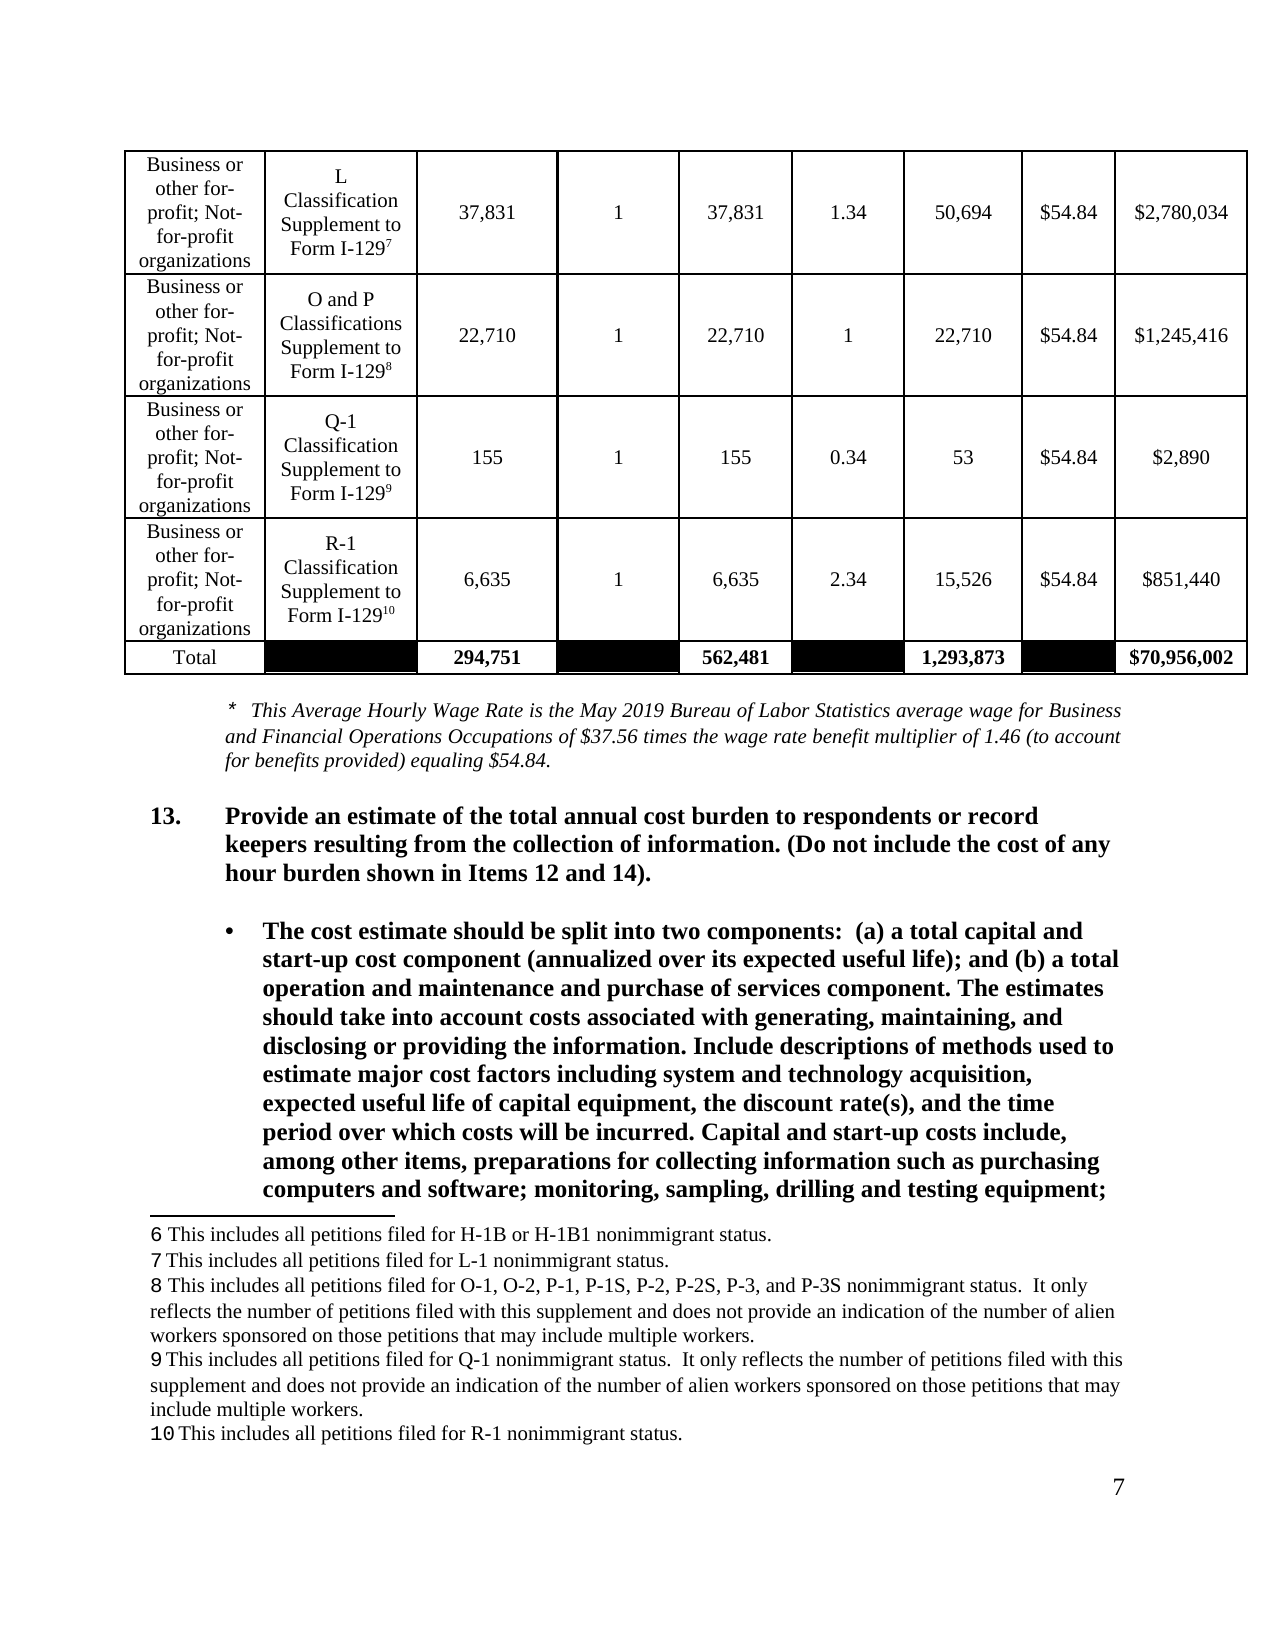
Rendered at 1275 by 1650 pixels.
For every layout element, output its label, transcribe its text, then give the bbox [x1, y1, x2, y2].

table_cell Q-1 Classification Supplement to Form I-129 [266, 397, 416, 517]
table_cell $2,780,034 [1116, 152, 1246, 272]
table_cell 1 [793, 275, 903, 395]
table_cell 50,694 [905, 152, 1021, 272]
table_cell 1,293,873 [905, 642, 1021, 672]
table_cell 22,710 [905, 275, 1021, 395]
table_cell [266, 642, 416, 672]
table_cell 6,635 [418, 519, 556, 639]
table_cell 155 [418, 397, 556, 517]
table_cell R-1 Classification Supplement to Form I-129 [266, 519, 416, 639]
table_cell 22,710 [418, 275, 556, 395]
table_cell $54.84 [1023, 519, 1114, 639]
table_cell $70,956,002 [1116, 642, 1246, 672]
table_cell 15,526 [905, 519, 1021, 639]
table_cell 1 [559, 519, 678, 639]
table_cell $2,890 [1116, 397, 1246, 517]
table_cell $54.84 [1023, 397, 1114, 517]
table_cell Business or other for-profit; Not-for-profit organizations [126, 519, 264, 639]
table_cell Business or other for-profit; Not-for-profit organizations [126, 152, 264, 272]
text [225, 916, 1125, 1203]
table_cell 155 [680, 397, 791, 517]
table_cell 562,481 [680, 642, 791, 672]
table_cell 2.34 [793, 519, 903, 639]
table_cell $54.84 [1023, 275, 1114, 395]
table_cell 53 [905, 397, 1021, 517]
table_cell Business or other for-profit; Not-for-profit organizations [126, 397, 264, 517]
table_cell Business or other for-profit; Not-for-profit organizations [126, 275, 264, 395]
table_cell O and P Classifications Supplement to Form I-129 [266, 275, 416, 395]
table_cell 294,751 [418, 642, 556, 672]
table_cell 1 [559, 275, 678, 395]
table_cell $1,245,416 [1116, 275, 1246, 395]
table_cell 37,831 [418, 152, 556, 272]
text * This Average Hourly Wage Rate is the May 2019 Bureau of Labor Statistics average wage for Business and Financial Operations Occupations of $37.56 times the wage rate benefit multiplier of 1.46 (to account for benefits provided) equaling $54.84. [225, 698, 1125, 772]
text 13. Provide an estimate of the total annual cost burden to respondents or record keepers resulting from the collection of information. (Do not include the cost of any hour burden shown in Items 12 and 14). [150, 801, 1125, 887]
table_cell $54.84 [1023, 152, 1114, 272]
table_cell 37,831 [680, 152, 791, 272]
table_cell 1 [559, 152, 678, 272]
table_cell 22,710 [680, 275, 791, 395]
table_cell 1 [559, 397, 678, 517]
table_cell [1023, 642, 1114, 672]
table_cell $851,440 [1116, 519, 1246, 639]
table_cell [793, 642, 903, 672]
table_cell 0.34 [793, 397, 903, 517]
table_cell 6,635 [680, 519, 791, 639]
table_cell Total [126, 642, 264, 672]
table_cell [559, 642, 678, 672]
table_cell 1.34 [793, 152, 903, 272]
table_cell L Classification Supplement to Form I-129 [266, 152, 416, 272]
